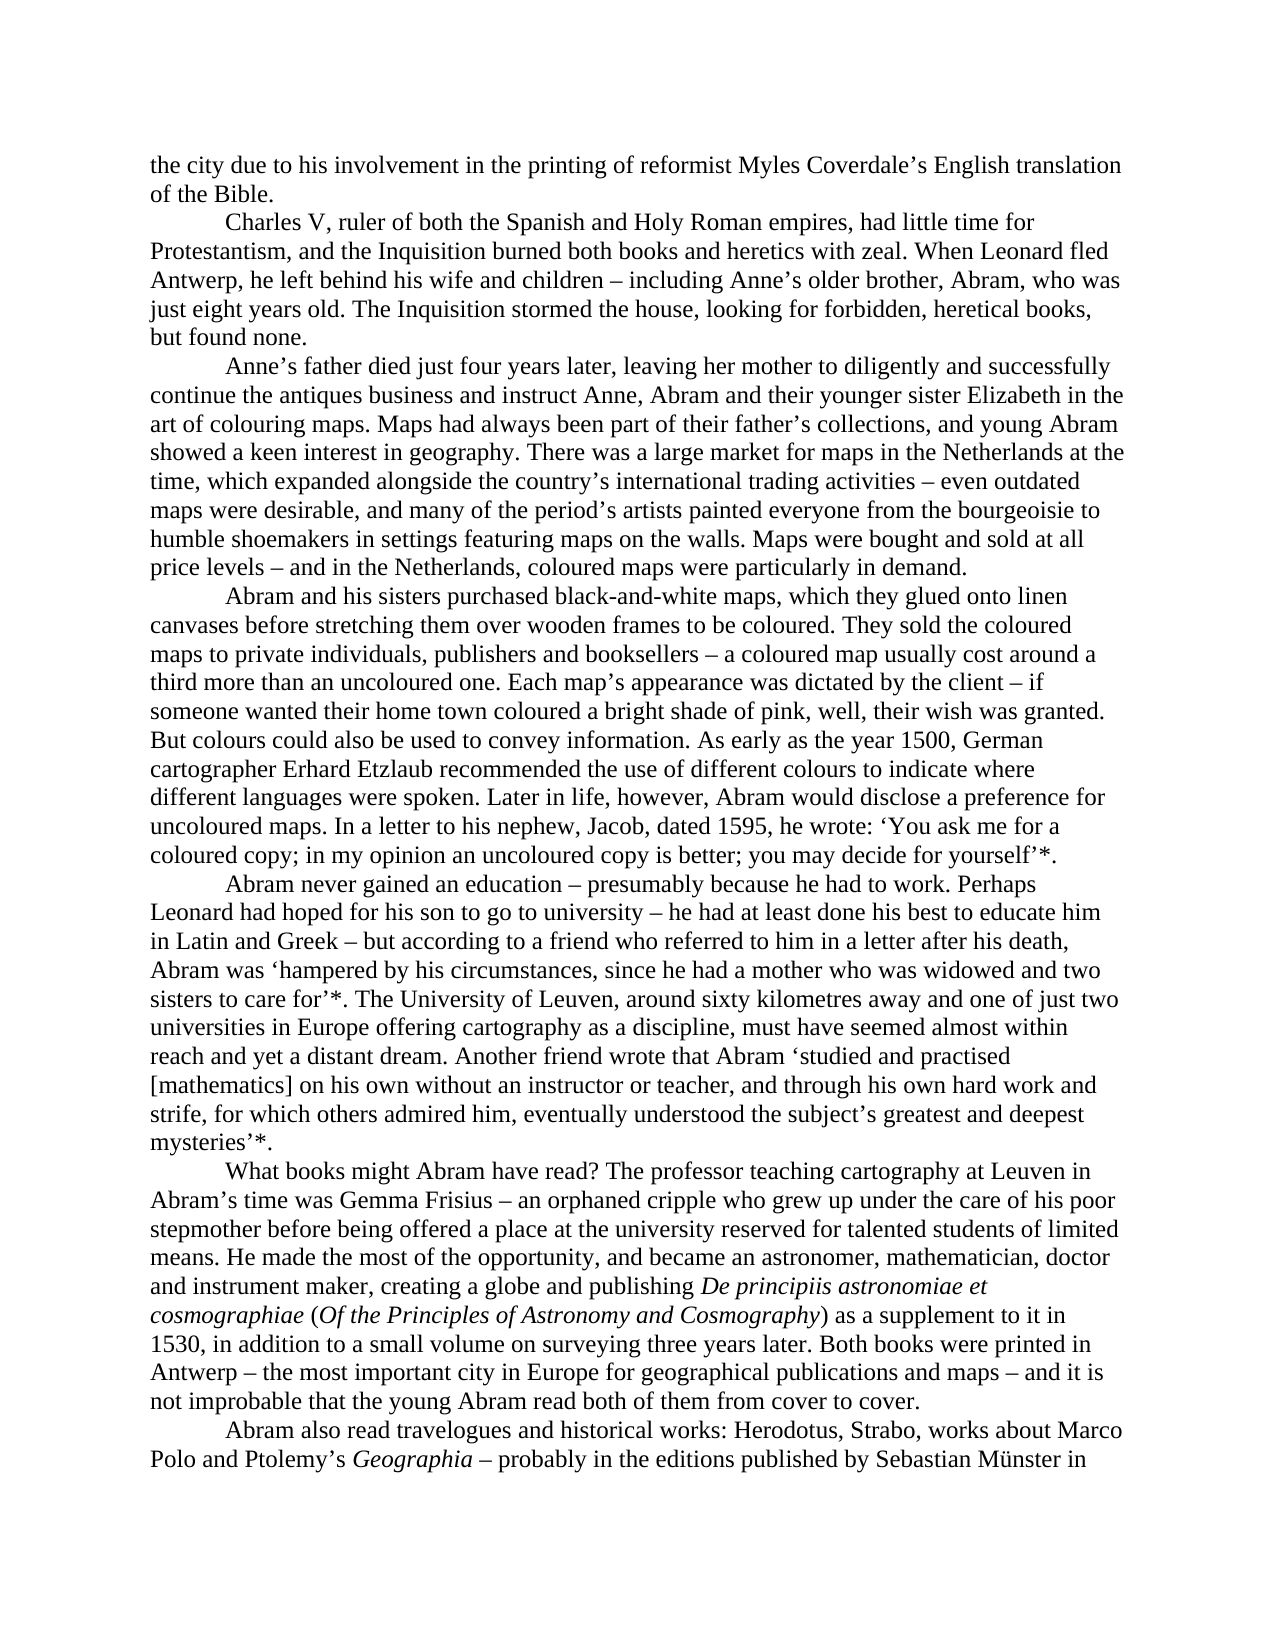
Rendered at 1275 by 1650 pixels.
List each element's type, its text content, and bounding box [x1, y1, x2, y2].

text Abram and his sisters purchased black-and-white maps, which they glued onto linen canvases before stretching them over wooden frames to be coloured. They sold the coloured maps to private individuals, publishers and booksellers – a coloured map usually cost around a third more than an uncoloured one. Each map’s appearance was dictated by the client – if someone wanted their home town coloured a bright shade of pink, well, their wish was granted. But colours could also be used to convey information. As early as the year 1500, German cartographer Erhard Etzlaub recommended the use of different colours to indicate where different languages were spoken. Later in life, however, Abram would disclose a preference for uncoloured maps. In a letter to his nephew, Jacob, dated 1595, he wrote: ‘You ask me for a coloured copy; in my opinion an uncoloured copy is better; you may decide for yourself’*. [150, 581, 1125, 869]
text Charles V, ruler of both the Spanish and Holy Roman empires, had little time for Protestantism, and the Inquisition burned both books and heretics with zeal. When Leonard fled Antwerp, he left behind his wife and children – including Anne’s older brother, Abram, who was just eight years old. The Inquisition stormed the house, looking for forbidden, heretical books, but found none. [150, 207, 1125, 351]
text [150, 150, 1125, 207]
text Anne’s father died just four years later, leaving her mother to diligently and successfully continue the antiques business and instruct Anne, Abram and their younger sister Elizabeth in the art of colouring maps. Maps had always been part of their father’s collections, and young Abram showed a keen interest in geography. There was a large market for maps in the Netherlands at the time, which expanded alongside the country’s international trading activities – even outdated maps were desirable, and many of the period’s artists painted everyone from the bourgeoisie to humble shoemakers in settings featuring maps on the walls. Maps were bought and sold at all price levels – and in the Netherlands, coloured maps were particularly in demand. [150, 351, 1125, 581]
text Abram never gained an education – presumably because he had to work. Perhaps Leonard had hoped for his son to go to university – he had at least done his best to educate him in Latin and Greek – but according to a friend who referred to him in a letter after his death, Abram was ‘hampered by his circumstances, since he had a mother who was widowed and two sisters to care for’*. The University of Leuven, around sixty kilometres away and one of just two universities in Europe offering cartography as a discipline, must have seemed almost within reach and yet a distant dream. Another friend wrote that Abram ‘studied and practised [mathematics] on his own without an instructor or teacher, and through his own hard work and strife, for which others admired him, eventually understood the subject’s greatest and deepest mysteries’*. [150, 869, 1125, 1156]
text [150, 1415, 1125, 1472]
text What books might Abram have read? The professor teaching cartography at Leuven in Abram’s time was Gemma Frisius – an orphaned cripple who grew up under the care of his poor stepmother before being offered a place at the university reserved for talented students of limited means. He made the most of the opportunity, and became an astronomer, mathematician, doctor and instrument maker, creating a globe and publishing De principiis astronomiae et cosmographiae (Of the Principles of Astronomy and Cosmography) as a supplement to it in 1530, in addition to a small volume on surveying three years later. Both books were printed in Antwerp – the most important city in Europe for geographical publications and maps – and it is not improbable that the young Abram read both of them from cover to cover. [150, 1156, 1125, 1415]
